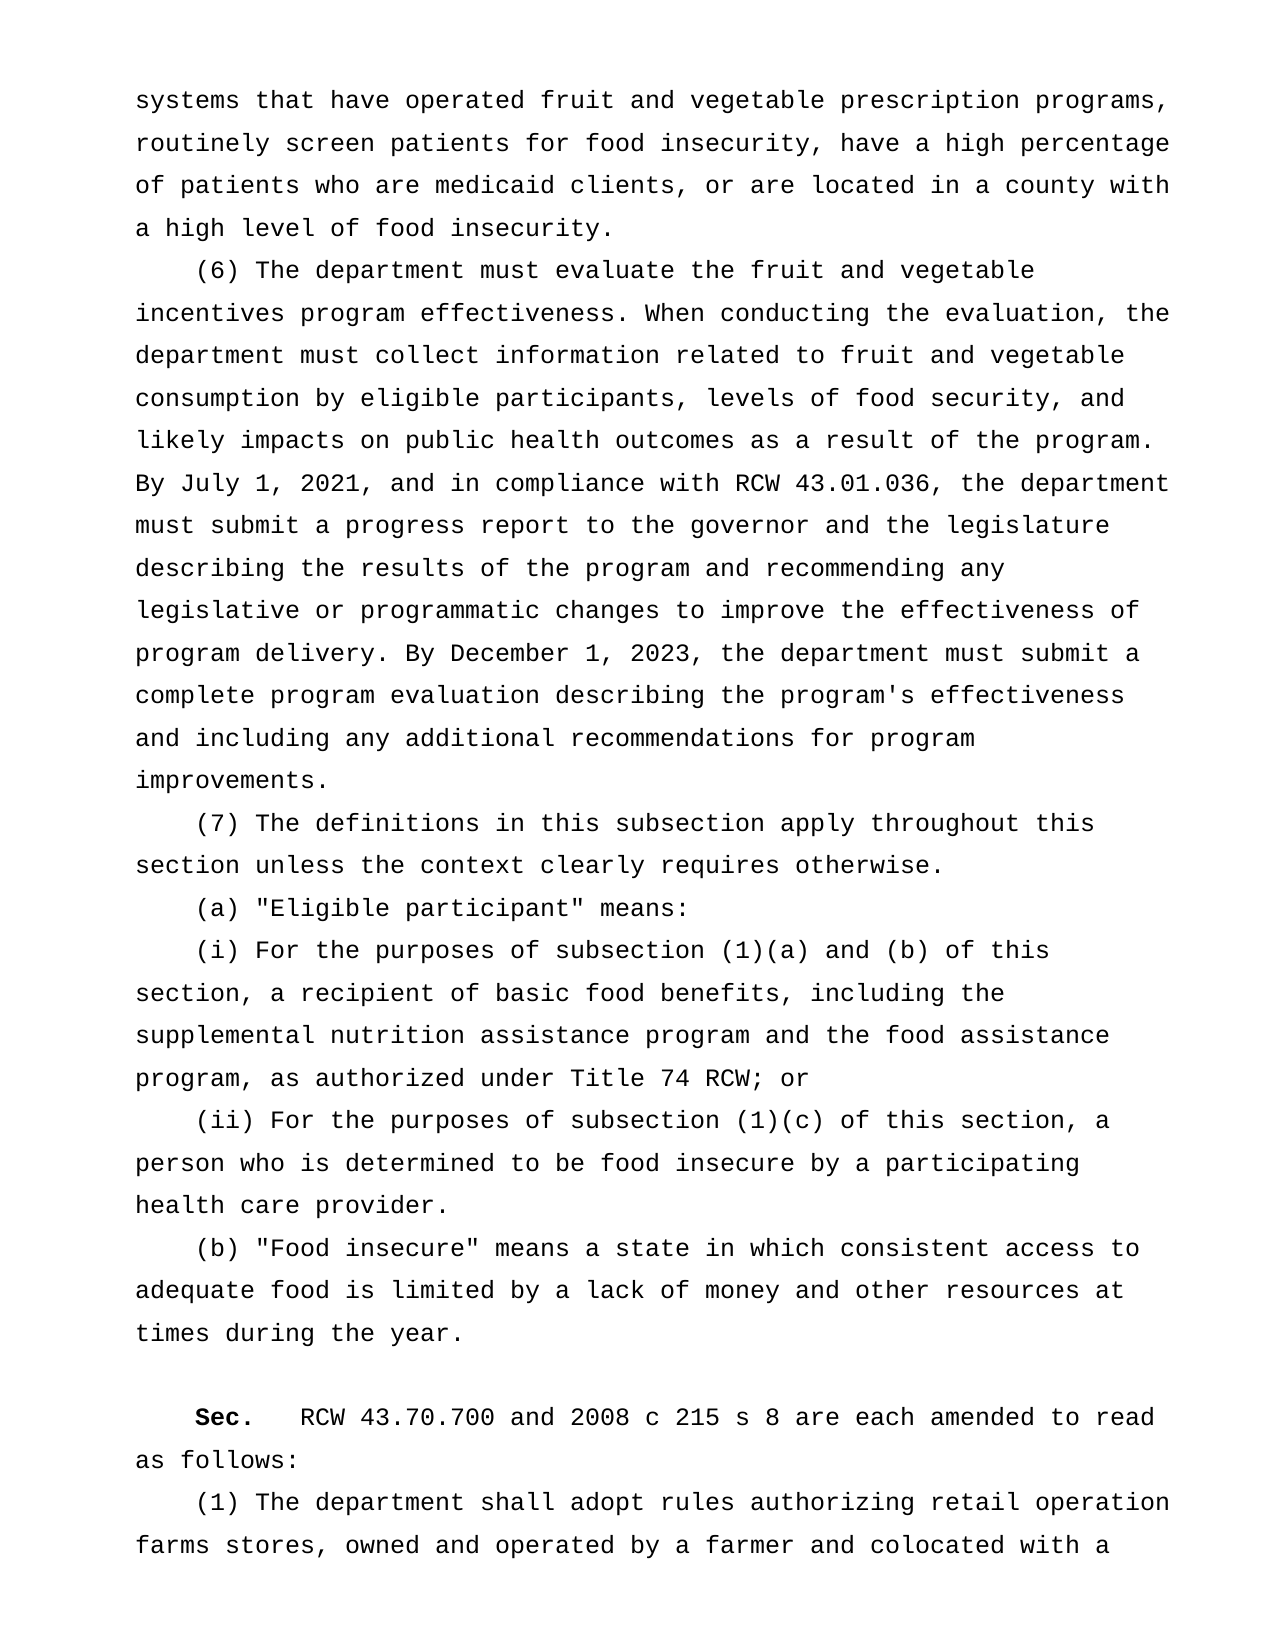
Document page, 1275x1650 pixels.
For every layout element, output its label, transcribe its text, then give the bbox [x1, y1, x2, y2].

text (i) For the purposes of subsection (1)(a) and (b) of this section, a recipient of basic food benefits, including the supplemental nutrition assistance program and the food assistance program, as authorized under Title 74 RCW; or [135, 925, 1170, 1095]
text (7) The definitions in this subsection apply throughout this section unless the context clearly requires otherwise. [135, 797, 1170, 882]
text (a) "Eligible participant" means: [135, 882, 1170, 925]
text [135, 75, 1170, 245]
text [135, 1477, 1170, 1562]
text (b) "Food insecure" means a state in which consistent access to adequate food is limited by a lack of money and other resources at times during the year. [135, 1222, 1170, 1350]
text (6) The department must evaluate the fruit and vegetable incentives program effectiveness. When conducting the evaluation, the department must collect information related to fruit and vegetable consumption by eligible participants, levels of food security, and likely impacts on public health outcomes as a result of the program. By July 1, 2021, and in compliance with RCW 43.01.036, the department must submit a progress report to the governor and the legislature describing the results of the program and recommending any legislative or programmatic changes to improve the effectiveness of program delivery. By December 1, 2023, the department must submit a complete program evaluation describing the program's effectiveness and including any additional recommendations for program improvements. [135, 245, 1170, 797]
text Sec. RCW 43.70.700 and 2008 c 215 s 8 are each amended to read as follows: [135, 1392, 1170, 1477]
text (ii) For the purposes of subsection (1)(c) of this section, a person who is determined to be food insecure by a participating health care provider. [135, 1095, 1170, 1222]
